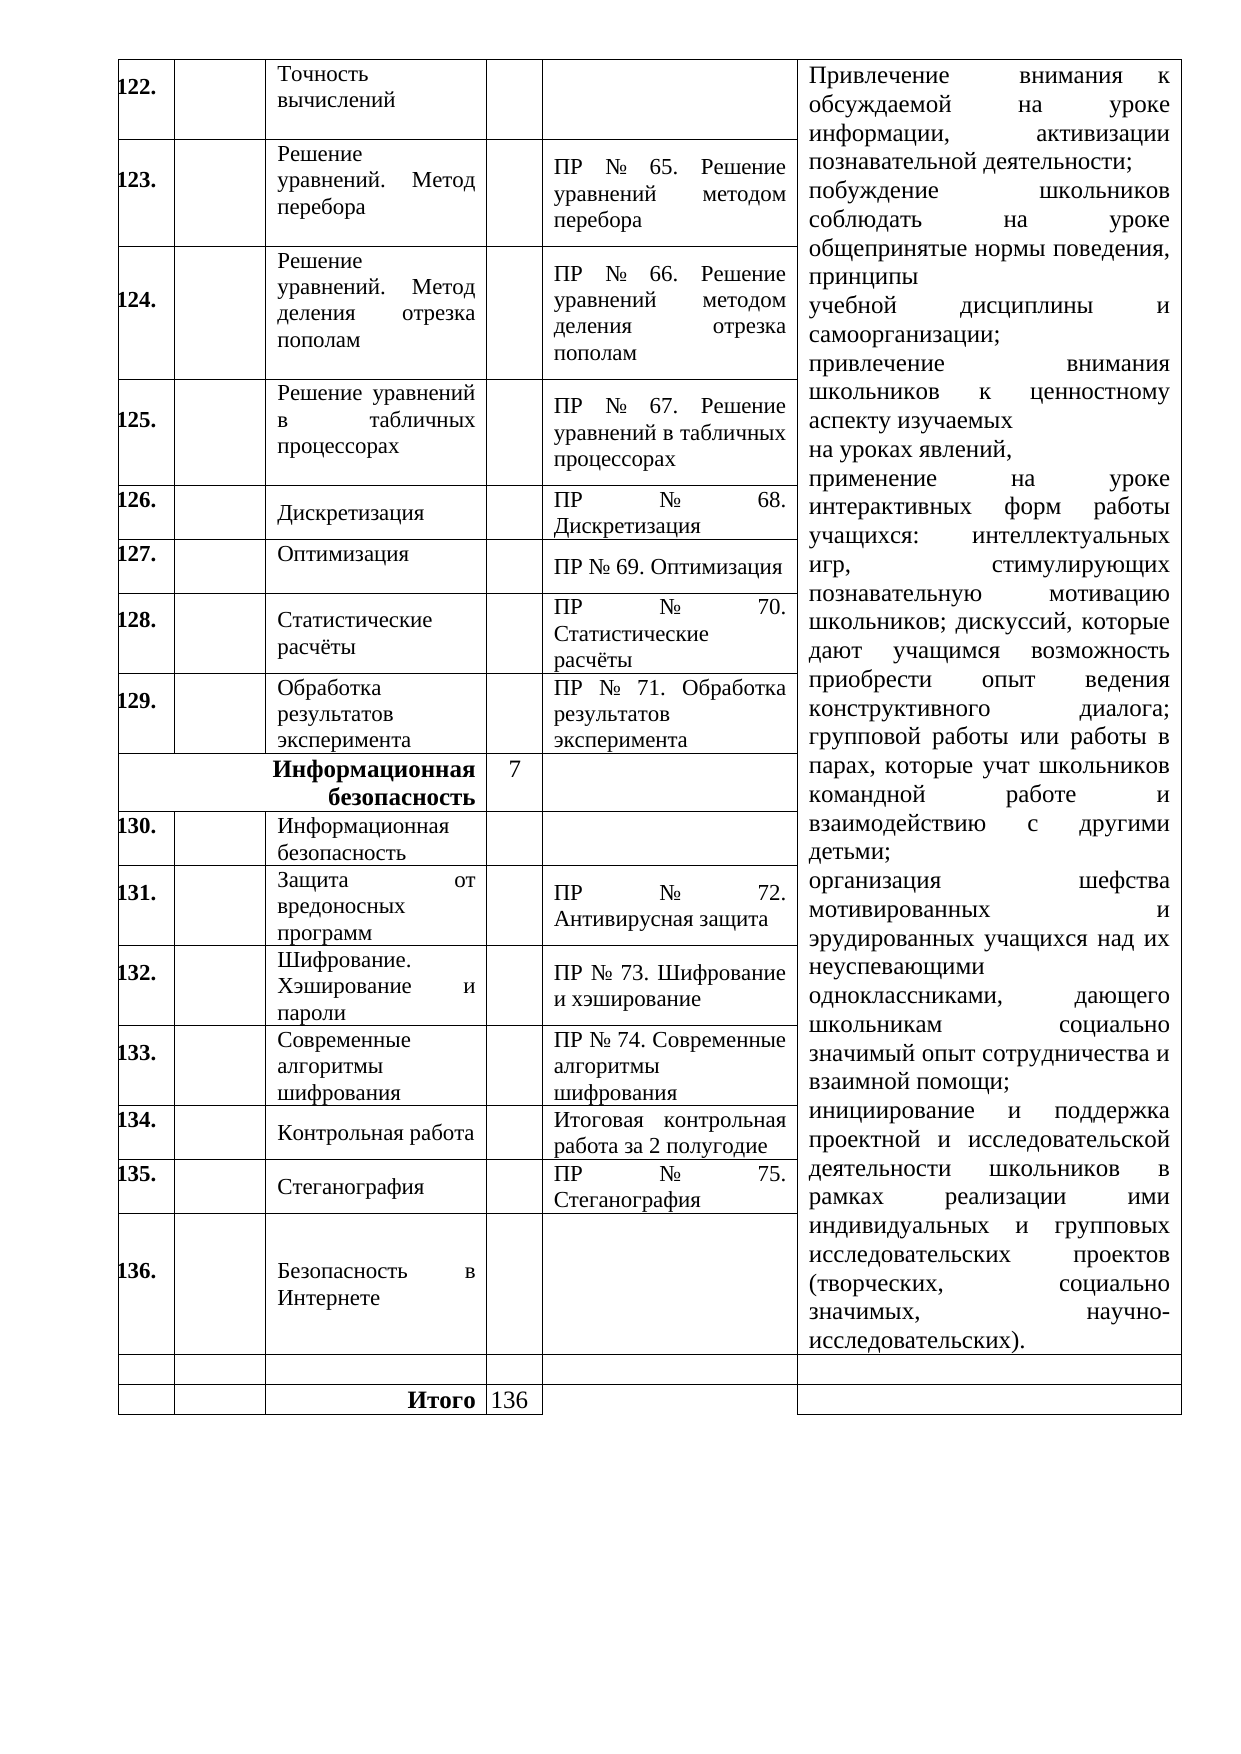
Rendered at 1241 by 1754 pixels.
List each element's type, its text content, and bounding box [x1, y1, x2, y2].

table_cell Дискретизация [266, 486, 486, 539]
table_cell ПР № 71. Обработка результатов эксперимента [543, 674, 797, 753]
table_cell Защита от вредоносных программ [266, 866, 486, 945]
table_cell [175, 866, 265, 945]
table_cell [175, 1214, 265, 1354]
table_cell [175, 247, 265, 378]
table_cell 136 [487, 1385, 542, 1413]
table_cell [119, 594, 174, 672]
table_cell [487, 1214, 542, 1354]
table_cell [119, 946, 174, 1025]
table_cell [487, 594, 542, 672]
table_cell [119, 1106, 174, 1159]
table_cell Решение уравнений. Метод деления отрезка пополам [266, 247, 486, 378]
table_cell [487, 540, 542, 592]
table_cell ПР № 70. Статистические расчёты [543, 594, 797, 672]
table_cell [487, 486, 542, 539]
table_cell Оптимизация [266, 540, 486, 592]
table_cell Итоговая контрольная работа за 2 полугодие [543, 1106, 797, 1159]
table_cell ПР № 73. Шифрование и хэширование [543, 946, 797, 1025]
table_cell [487, 1160, 542, 1213]
table_cell ПР № 67. Решение уравнений в табличных процессорах [543, 380, 797, 485]
table_cell [543, 1385, 797, 1413]
table_cell Решение уравнений. Метод перебора [266, 140, 486, 246]
table_cell Итого [266, 1385, 486, 1413]
table_cell [487, 812, 542, 865]
table_cell [119, 1026, 174, 1105]
table_cell [543, 812, 797, 865]
table_cell [543, 1214, 797, 1354]
table_cell [119, 140, 174, 246]
table_cell ПР № 66. Решение уравнений методом деления отрезка пополам [543, 247, 797, 378]
table_cell [543, 754, 797, 811]
table_cell [175, 946, 265, 1025]
table_cell [175, 380, 265, 485]
table_cell [119, 1214, 174, 1354]
table_cell [119, 247, 174, 378]
table_cell [175, 140, 265, 246]
table_cell [119, 540, 174, 592]
table_cell ПР № 69. Оптимизация [543, 540, 797, 592]
table_cell ПР № 65. Решение уравнений методом перебора [543, 140, 797, 246]
table_cell [175, 60, 265, 139]
table_cell [119, 486, 174, 539]
table_cell [487, 866, 542, 945]
table_cell Контрольная работа [266, 1106, 486, 1159]
table_cell 7 [487, 754, 542, 811]
table_cell Привлечение внимания к обсуждаемой на уроке информации, активизации познавательной деятельности; побуждение школьников соблюдать на уроке общепринятые нормы поведения, принципы учебной дисциплины и самоорганизации; привлечение внимания школьников к ценностному аспекту изучаемых на уроках явлений, применение на уроке интерактивных форм работы учащихся: интеллектуальных игр, стимулирующих познавательную мотивацию школьников; дискуссий, которые дают учащимся возможность приобрести опыт ведения конструктивного диалога; групповой работы или работы в парах, которые учат школьников командной работе и взаимодействию с другими детьми; организация шефства мотивированных и эрудированных учащихся над их неуспевающими одноклассниками, дающего школьникам социально значимый опыт сотрудничества и взаимной помощи; инициирование и поддержка проектной и исследовательской деятельности школьников в рамках реализации ими индивидуальных и групповых исследовательских проектов (творческих, социально значимых, научно-исследовательских). [798, 60, 1181, 1354]
table_cell [487, 140, 542, 246]
table_cell Информационная безопасность [266, 812, 486, 865]
table_cell [798, 1385, 1181, 1413]
table_cell Обработка результатов эксперимента [266, 674, 486, 753]
table_cell [175, 1160, 265, 1213]
table_cell Статистические расчёты [266, 594, 486, 672]
table_cell [487, 1355, 542, 1384]
table_cell [175, 486, 265, 539]
table_cell [175, 812, 265, 865]
table_cell ПР № 72. Антивирусная защита [543, 866, 797, 945]
table_cell [119, 380, 174, 485]
table_cell [119, 812, 174, 865]
table_cell [175, 540, 265, 592]
table_cell [175, 1106, 265, 1159]
table_cell [487, 60, 542, 139]
table_cell Стеганография [266, 1160, 486, 1213]
table_cell Точность вычислений [266, 60, 486, 139]
table_cell [175, 1385, 265, 1413]
table_cell ПР № 75. Стеганография [543, 1160, 797, 1213]
table_cell [798, 1355, 1181, 1384]
table_cell [119, 1355, 174, 1384]
table_cell [175, 1355, 265, 1384]
table_cell [487, 1026, 542, 1105]
table_cell [119, 1160, 174, 1213]
table_cell [175, 674, 265, 753]
table_cell [175, 1026, 265, 1105]
table_cell Современные алгоритмы шифрования [266, 1026, 486, 1105]
table_cell Информационная безопасность [119, 754, 486, 811]
table_cell [175, 594, 265, 672]
table_cell Решение уравнений в табличных процессорах [266, 380, 486, 485]
table_cell Шифрование. Хэширование и пароли [266, 946, 486, 1025]
table_cell [487, 380, 542, 485]
table_cell ПР № 74. Современные алгоритмы шифрования [543, 1026, 797, 1105]
table_cell [543, 1355, 797, 1384]
table_cell [543, 60, 797, 139]
table_cell ПР № 68. Дискретизация [543, 486, 797, 539]
table_cell [119, 1385, 174, 1413]
table_cell [487, 674, 542, 753]
table_cell [119, 674, 174, 753]
table_cell Безопасность в Интернете [266, 1214, 486, 1354]
table_cell [487, 247, 542, 378]
table_cell [487, 1106, 542, 1159]
table_cell [119, 866, 174, 945]
table_cell [487, 946, 542, 1025]
table_cell [119, 60, 174, 139]
table_cell [266, 1355, 486, 1384]
